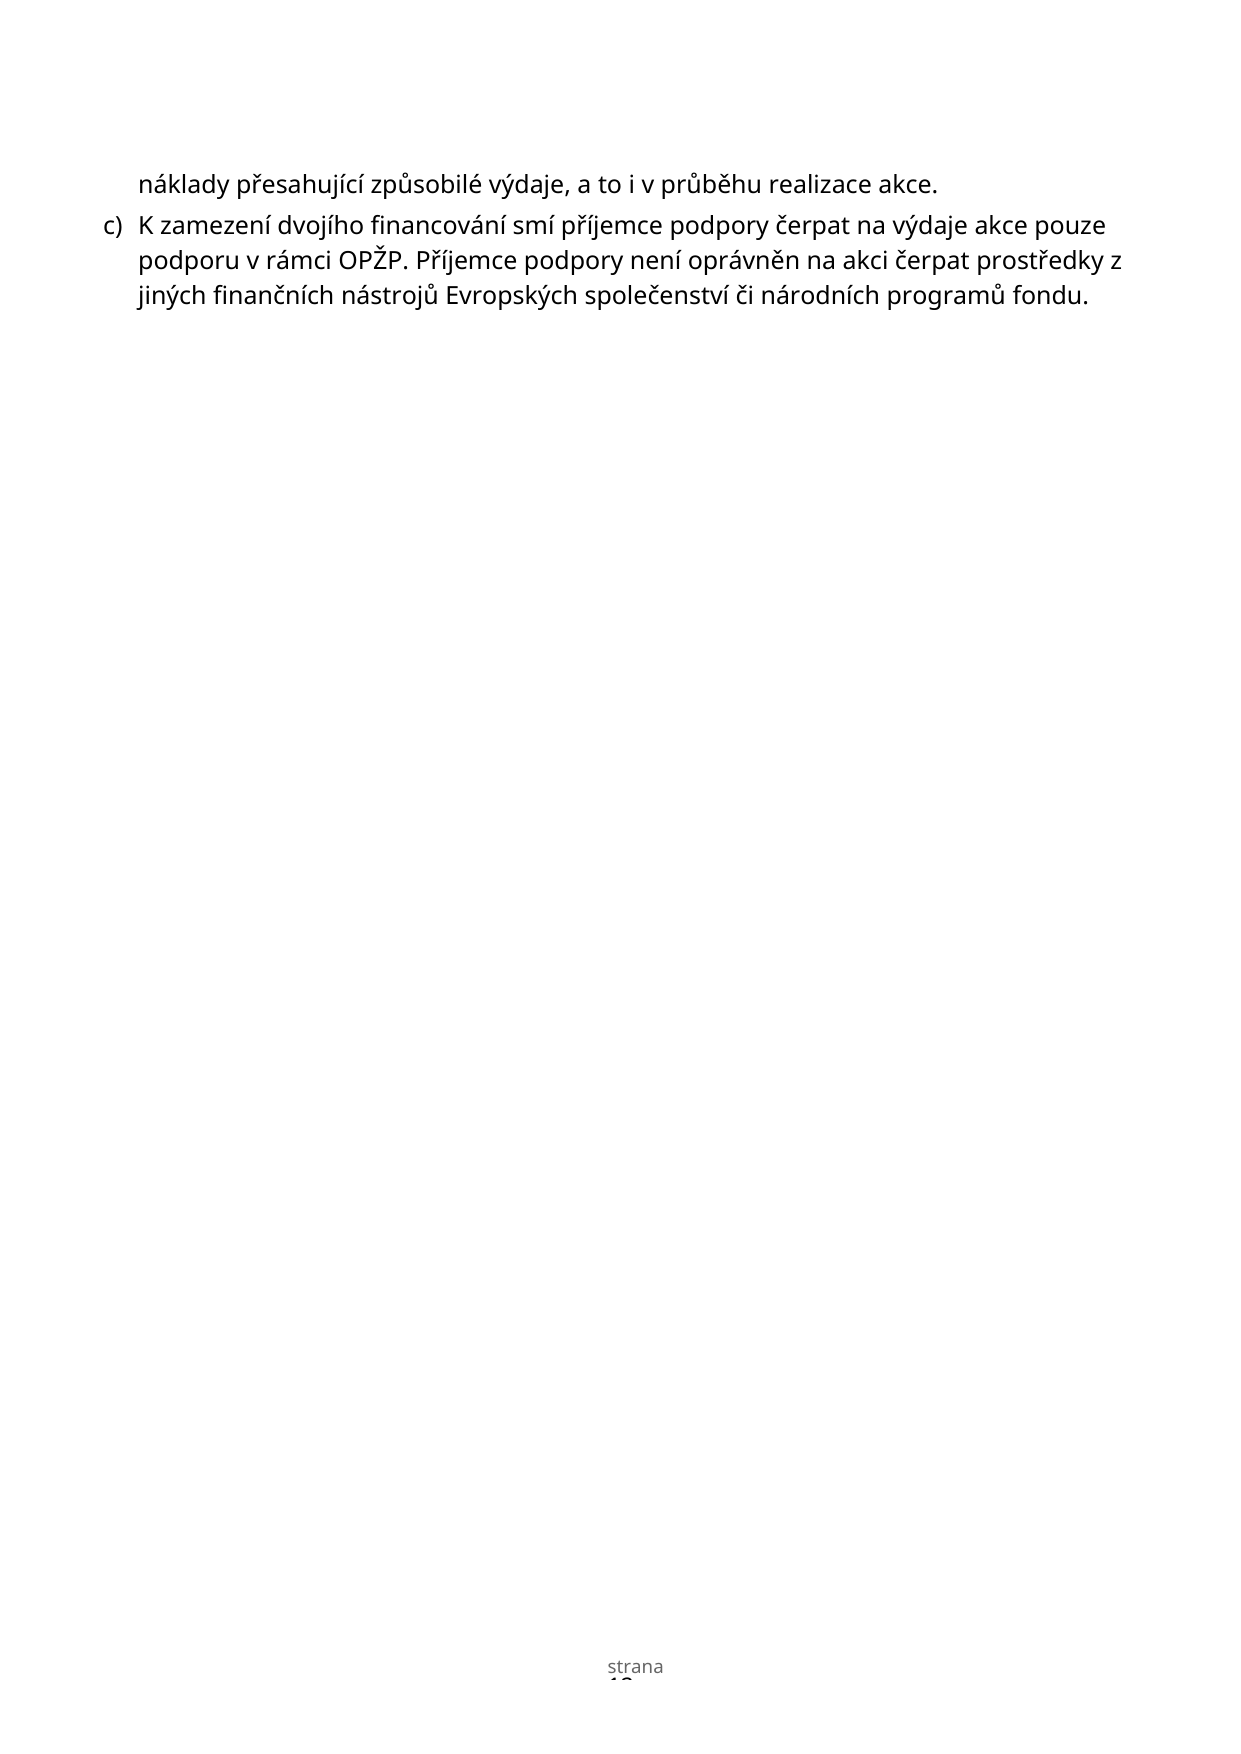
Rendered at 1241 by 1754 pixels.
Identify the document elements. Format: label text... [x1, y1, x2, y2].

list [100, 167, 1181, 201]
list K zamezení dvojího financování smí příjemce podpory čerpat na výdaje akce pouze podporu v rámci OPŽP. Příjemce podpory není oprávněn na akci čerpat prostředky z jiných finančních nástrojů Evropských společenství či národních programů fondu. [103, 208, 1168, 312]
